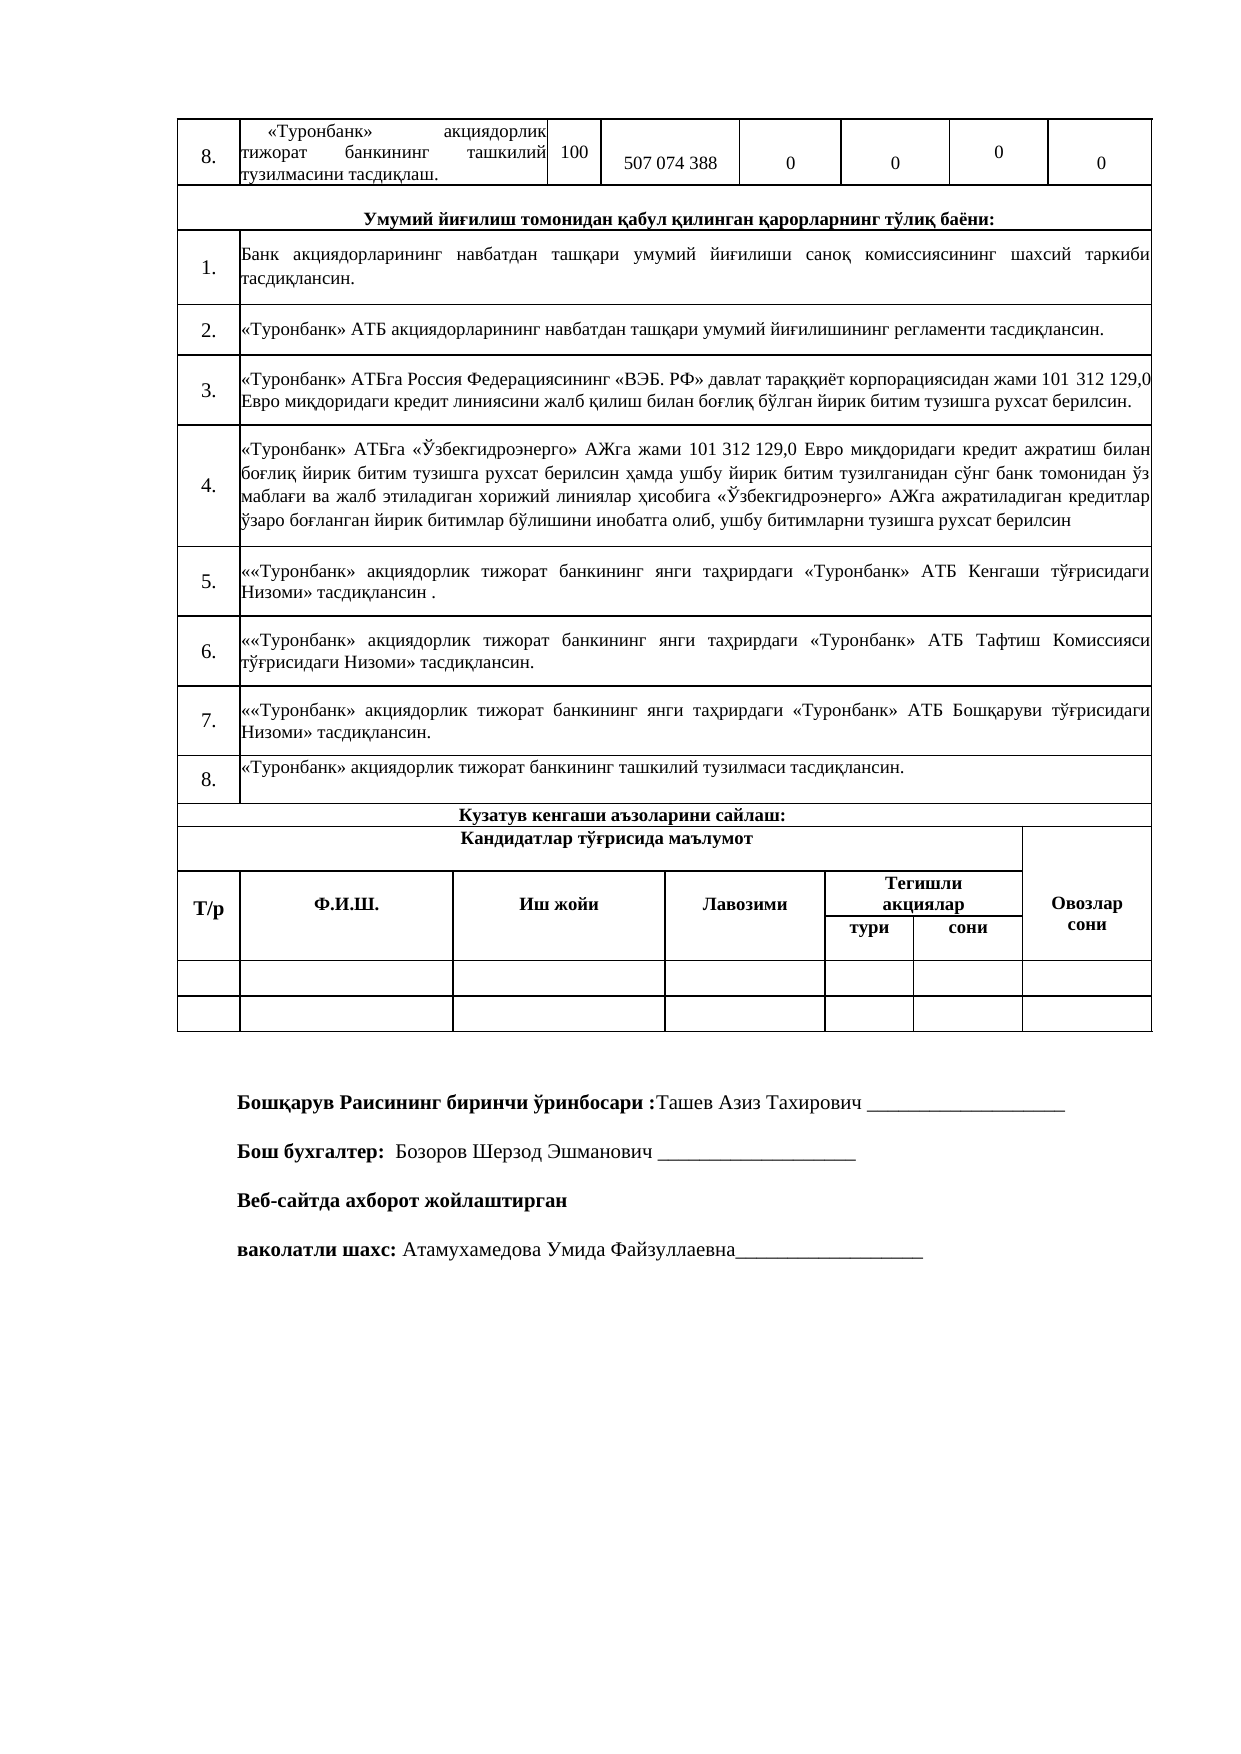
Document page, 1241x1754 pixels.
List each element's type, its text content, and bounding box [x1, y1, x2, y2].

text Веб-сайтда ахборот жойлаштирган [177, 1188, 1152, 1212]
table_cell 5. [178, 547, 239, 615]
text Бошқарув Раисининг биринчи ўринбосари :Ташев Азиз Тахирович ___________________ [177, 1089, 1152, 1114]
table_cell [826, 997, 913, 1031]
table_cell Лавозими [666, 872, 824, 959]
table_cell Кузатув кенгаши аъзоларини сайлаш: [178, 804, 1151, 826]
table_cell [666, 961, 824, 995]
table_cell тури [826, 917, 913, 959]
table_cell [666, 997, 824, 1031]
table_cell «Туронбанк» акциядорлик тижорат банкининг ташкилий тузилмасини тасдиқлаш. [241, 120, 547, 184]
table_cell [178, 997, 239, 1031]
table_cell [914, 997, 1022, 1031]
table_cell Умумий йиғилиш томонидан қабул қилинган қарорларнинг тўлиқ баёни: [178, 186, 1151, 229]
table_cell ««Туронбанк» акциядорлик тижорат банкининг янги таҳрирдаги «Туронбанк» АТБ Тафтиш Комиссияси тўғрисидаги Низоми» тасдиқлансин. [241, 617, 1151, 685]
table_cell [1023, 997, 1151, 1031]
text Бош бухгалтер: Бозоров Шерзод Эшманович ___________________ [177, 1139, 1152, 1163]
table_cell 0 [950, 120, 1047, 184]
table_cell «Туронбанк» АТБга Россия Федерациясининг «ВЭБ. РФ» давлат тараққиёт корпорациясидан жами 101 312 129,0 Евро миқдоридаги кредит линиясини жалб қилиш билан боғлиқ бўлган йирик битим тузишга рухсат берилсин. [241, 356, 1151, 424]
table_cell 1. [178, 231, 239, 303]
table_cell Овозлар сони [1023, 827, 1151, 959]
table_cell 3. [178, 356, 239, 424]
table_cell [1023, 961, 1151, 995]
table_cell [178, 961, 239, 995]
table_cell 100 [548, 120, 600, 184]
table_cell Тегишли акциялар [826, 872, 1022, 915]
table_cell ««Туронбанк» акциядорлик тижорат банкининг янги таҳрирдаги «Туронбанк» АТБ Кенгаши тўғрисидаги Низоми» тасдиқлансин . [241, 547, 1151, 615]
table_cell 2. [178, 305, 239, 354]
table_cell 0 [1049, 120, 1151, 184]
table_cell «Туронбанк» акциядорлик тижорат банкининг ташкилий тузилмаси тасдиқлансин. [241, 756, 1151, 802]
table_cell 507 074 388 [602, 120, 739, 184]
table_cell [826, 961, 913, 995]
table_cell «Туронбанк» АТБ акциядорларининг навбатдан ташқари умумий йиғилишининг регламенти тасдиқлансин. [241, 305, 1151, 354]
table_cell «Туронбанк» АТБга «Ўзбекгидроэнерго» АЖга жами 101 312 129,0 Евро миқдоридаги кредит ажратиш билан боғлиқ йирик битим тузишга рухсат берилсин ҳамда ушбу йирик битим тузилганидан сўнг банк томонидан ўз маблағи ва жалб этиладиган хорижий линиялар ҳисобига «Ўзбекгидроэнерго» АЖга ажратиладиган кредитлар ўзаро боғланган йирик битимлар бўлишини инобатга олиб, ушбу битимларни тузишга рухсат берилсин [241, 426, 1151, 546]
table_cell Ф.И.Ш. [241, 872, 452, 959]
table_cell 8. [178, 756, 239, 802]
table_cell [241, 997, 452, 1031]
table_cell Кандидатлар тўғрисида маълумот [178, 827, 1022, 870]
table_cell 0 [842, 120, 949, 184]
table_cell 0 [740, 120, 840, 184]
table_cell [241, 961, 452, 995]
table_cell [914, 961, 1022, 995]
table_cell [454, 997, 664, 1031]
table_cell ««Туронбанк» акциядорлик тижорат банкининг янги таҳрирдаги «Туронбанк» АТБ Бошқаруви тўғрисидаги Низоми» тасдиқлансин. [241, 687, 1151, 754]
table_cell 7. [178, 687, 239, 754]
table_cell [454, 961, 664, 995]
table_cell сони [914, 917, 1022, 959]
table_cell 6. [178, 617, 239, 685]
table_cell 8. [178, 120, 239, 184]
table_cell 4. [178, 426, 239, 546]
table_cell Т/р [178, 872, 239, 959]
table_cell Банк акциядорларининг навбатдан ташқари умумий йиғилиши саноқ комиссиясининг шахсий таркиби тасдиқлансин. [241, 231, 1151, 303]
text ваколатли шахс: Атамухамедова Умида Файзуллаевна__________________ [177, 1237, 1152, 1261]
table_cell Иш жойи [454, 872, 664, 959]
